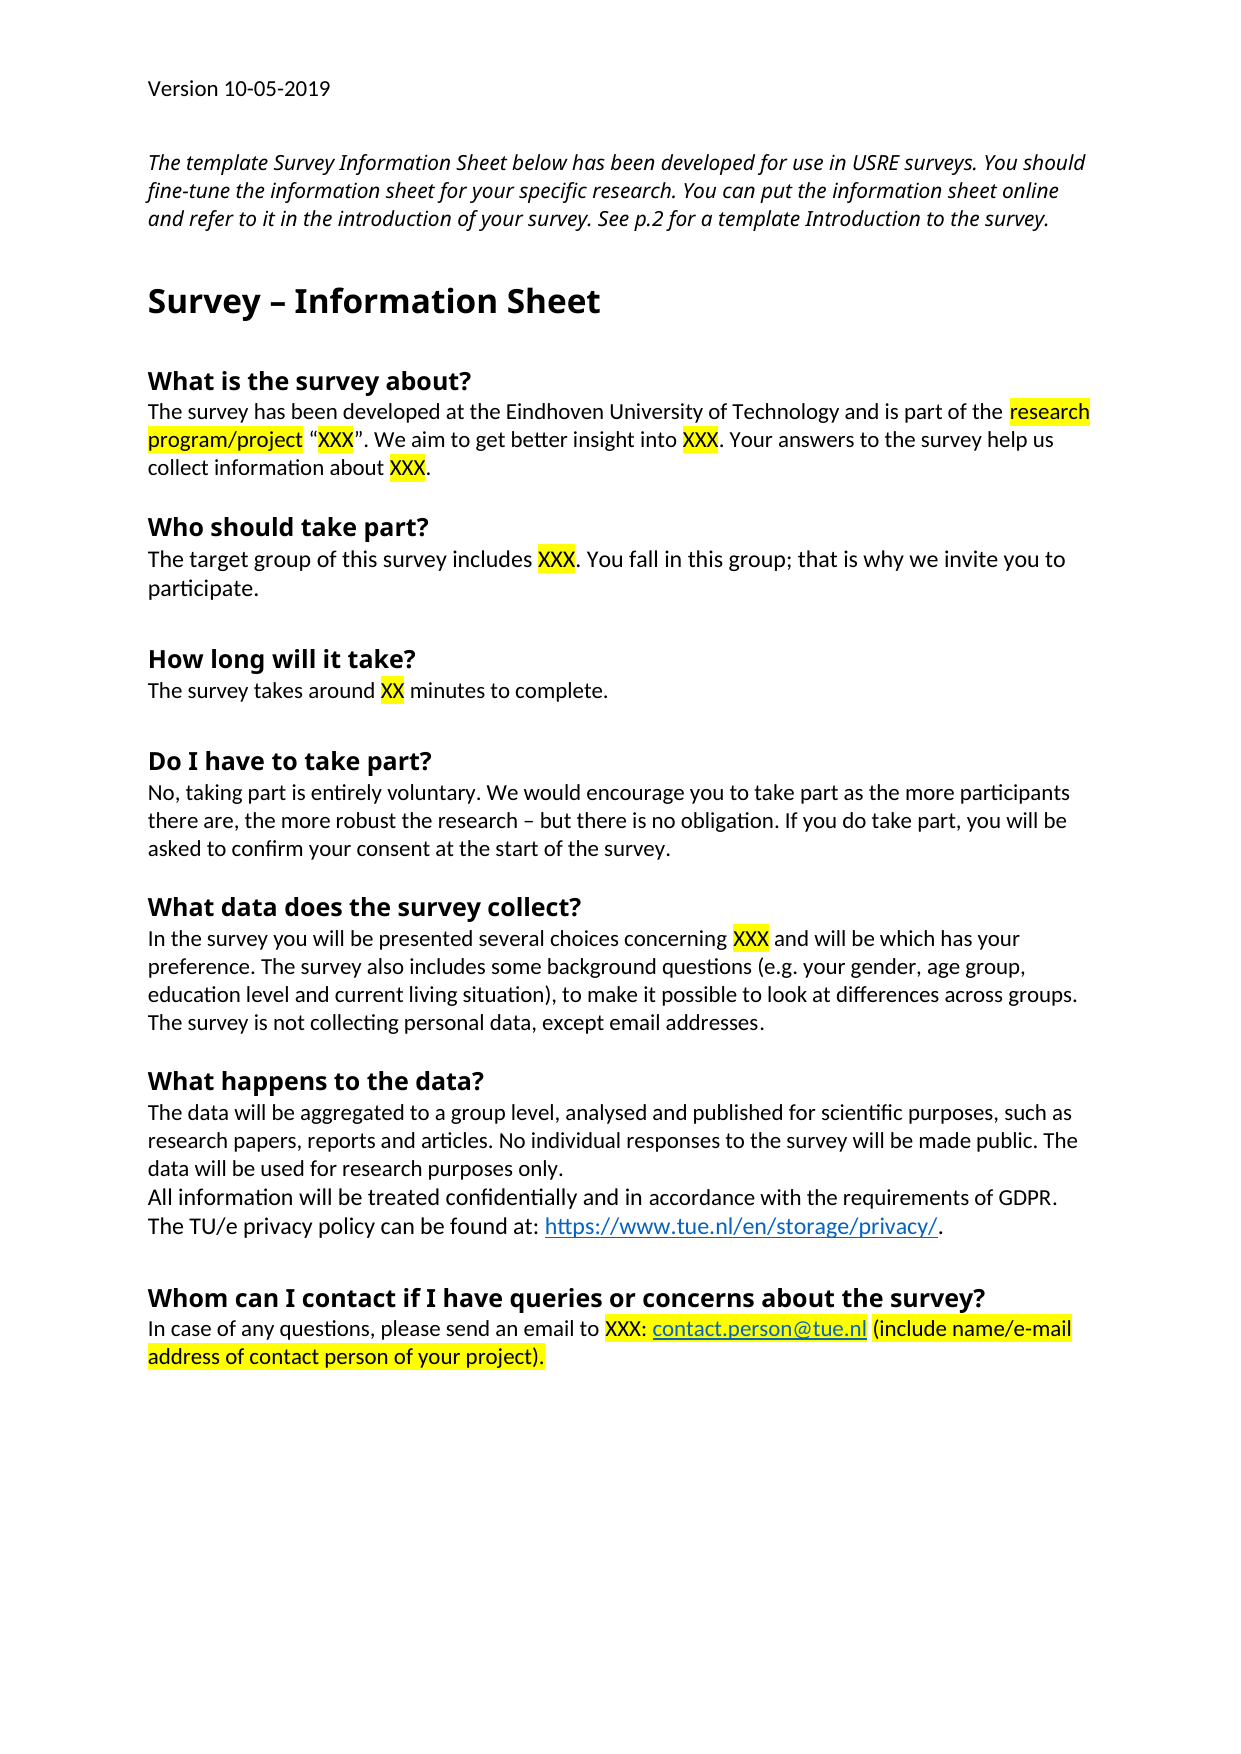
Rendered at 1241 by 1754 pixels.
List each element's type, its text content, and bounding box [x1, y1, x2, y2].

text Do I have to take part? [148, 744, 1093, 778]
text The target group of this survey includes XXX. You fall in this group; that is why we invite you to participate. [148, 544, 1093, 602]
text What data does the survey collect? [148, 890, 1093, 924]
text Who should take part? [148, 509, 1093, 544]
text In the survey you will be presented several choices concerning XXX and will be which has your preference. The survey also includes some background questions (e.g. your gender, age group, education level and current living situation), to make it possible to look at differences across groups. The survey is not collecting personal data, except email addresses. [148, 924, 1093, 1036]
text What is the survey about? [148, 363, 1093, 397]
text How long will it take? [148, 642, 1093, 676]
text The survey takes around XX minutes to complete. [404, 676, 1093, 704]
text In case of any questions, please send an email to XXX: contact.person@tue.nl (include name/e-mail address of contact person of your project). [148, 1314, 1093, 1370]
text No, taking part is entirely voluntary. We would encourage you to take part as the more participants there are, the more robust the research – but there is no obligation. If you do take part, you will be asked to confirm your consent at the start of the survey. [148, 778, 1093, 862]
text All information will be treated confidentially and in accordance with the requirements of GDPR. The TU/e privacy policy can be found at: https://www.tue.nl/en/storage/privacy/. [648, 1182, 1093, 1241]
text Whom can I contact if I have queries or concerns about the survey? [148, 1280, 1093, 1314]
text The survey has been developed at the Eindhoven University of Technology and is part of the research program/project “XXX”. We aim to get better insight into XXX. Your answers to the survey help us collect information about XXX. [148, 397, 1093, 482]
text What happens to the data? [148, 1064, 1093, 1098]
text The template Survey Information Sheet below has been developed for use in USRE surveys. You should fine-tune the information sheet for your specific research. You can put the information sheet online and refer to it in the introduction of your survey. See p.2 for a template Introduction to the survey. [148, 148, 1093, 233]
text Survey – Information Sheet [148, 278, 1093, 324]
text The survey takes around XX minutes to complete. [148, 676, 381, 704]
text The data will be aggregated to a group level, analysed and published for scientific purposes, such as research papers, reports and articles. No individual responses to the survey will be made public. The data will be used for research purposes only. [148, 1098, 1093, 1182]
